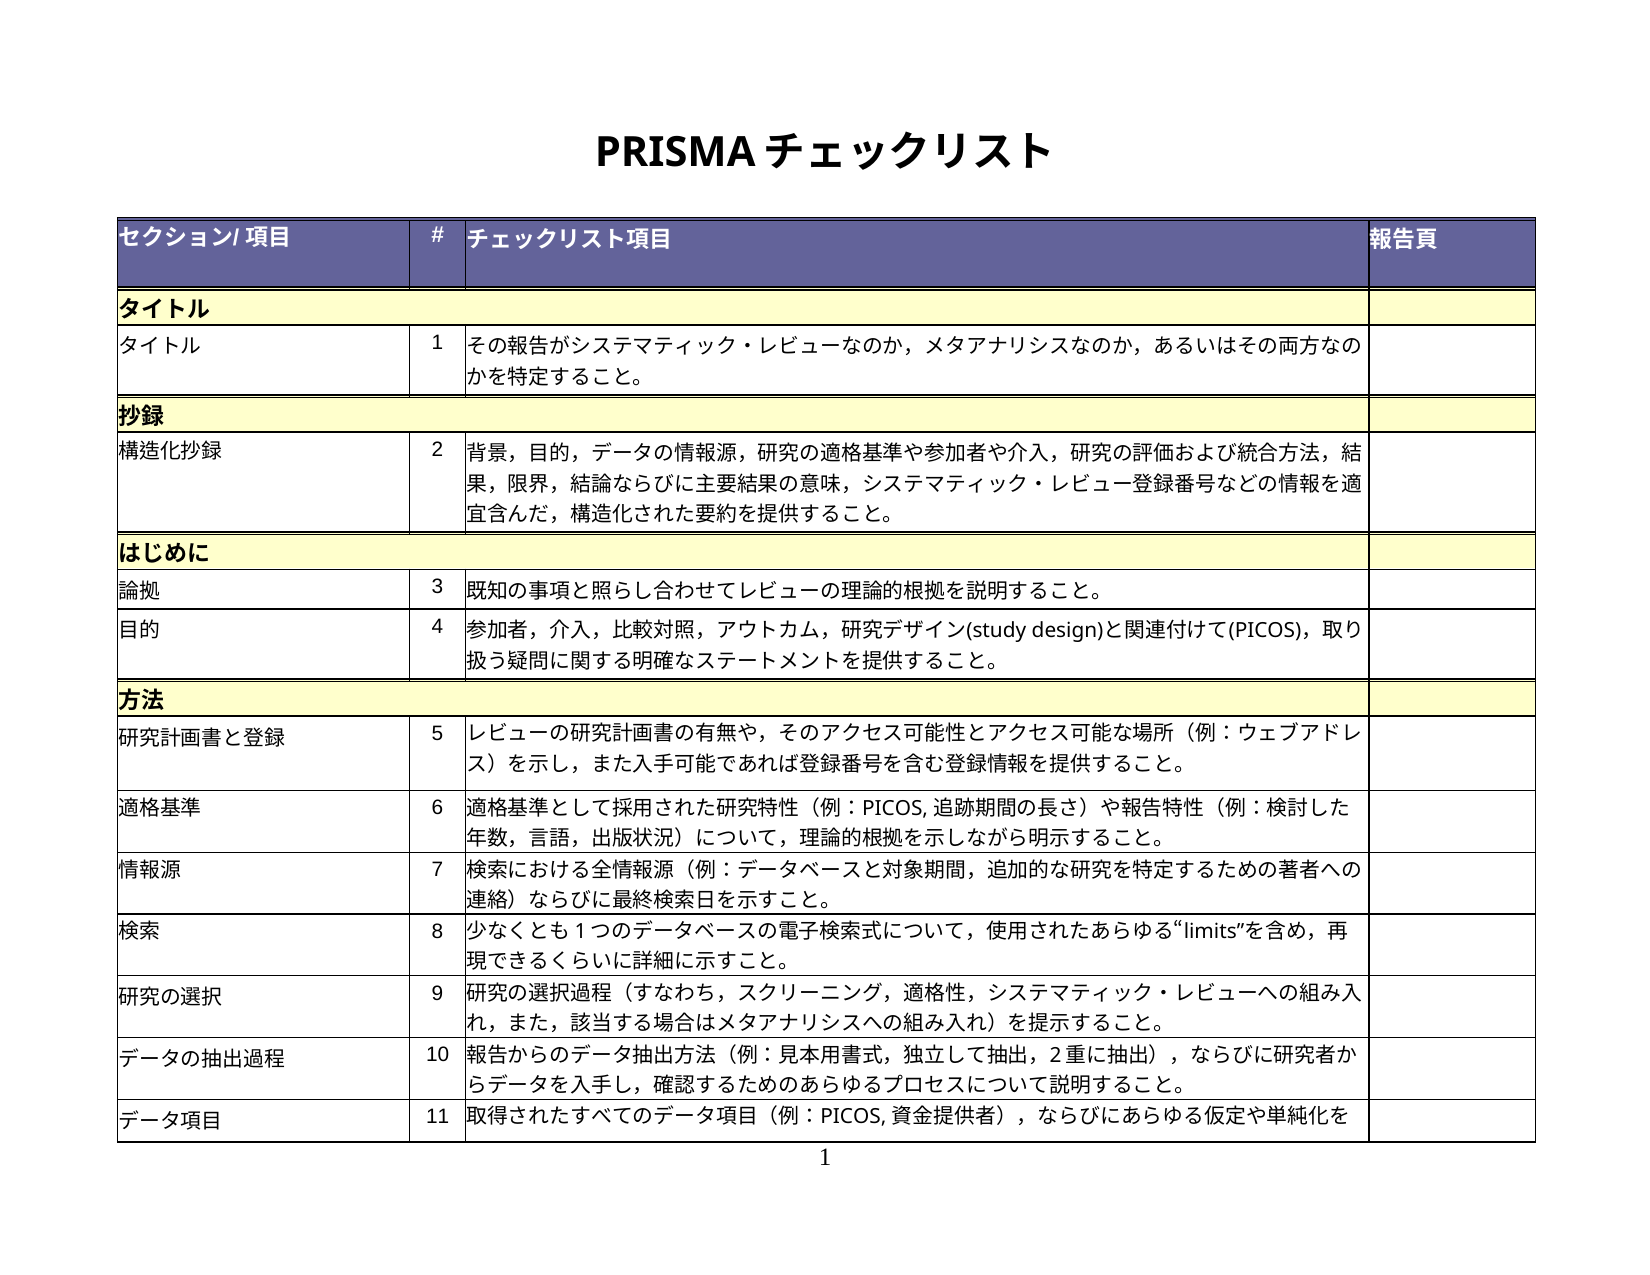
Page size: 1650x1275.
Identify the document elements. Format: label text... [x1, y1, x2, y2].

table_cell [1370, 535, 1535, 568]
table_cell [1370, 570, 1535, 608]
table_cell 構造化抄録 [118, 433, 409, 531]
text PRISMAチェックリスト [118, 118, 1532, 179]
table_cell [1370, 326, 1535, 394]
table_cell 4 [410, 610, 465, 678]
table_cell データ項目 [118, 1100, 409, 1141]
table_cell 抄録 [118, 398, 1368, 431]
table_header セクション/ 項目 [118, 221, 409, 286]
table_cell 検索における全情報源（例：データベースと対象期間，追加的な研究を特定するための著者への連絡）ならびに最終検索日を示すこと。 [466, 853, 1368, 913]
table_cell タイトル [118, 291, 1368, 324]
table_cell [1370, 398, 1535, 431]
table_cell 報告からのデータ抽出方法（例：見本用書式，独立して抽出，2重に抽出），ならびに研究者からデータを入手し，確認するためのあらゆるプロセスについて説明すること。 [466, 1038, 1368, 1098]
table_cell 8 [410, 915, 465, 975]
table_cell はじめに [118, 535, 1368, 568]
table_cell [1370, 915, 1535, 975]
table_cell [1370, 291, 1535, 324]
table_cell 研究の選択過程（すなわち，スクリーニング，適格性，システマティック・レビューへの組み入れ，また，該当する場合はメタアナリシスへの組み入れ）を提示すること。 [466, 976, 1368, 1037]
table_cell 研究計画書と登録 [118, 717, 409, 790]
table_cell 目的 [118, 610, 409, 678]
table_cell [1370, 682, 1535, 715]
table_cell [1370, 1038, 1535, 1098]
table_cell [1370, 853, 1535, 913]
table_cell 既知の事項と照らし合わせてレビューの理論的根拠を説明すること。 [466, 570, 1368, 608]
table_cell [1370, 976, 1535, 1037]
table_cell その報告がシステマティック・レビューなのか，メタアナリシスなのか，あるいはその両方なのかを特定すること。 [466, 326, 1368, 394]
table_cell 2 [410, 433, 465, 531]
table_header 報告頁 [1370, 221, 1535, 286]
table_cell 3 [410, 570, 465, 608]
table_cell 適格基準として採用された研究特性（例：PICOS, 追跡期間の長さ）や報告特性（例：検討した年数，言語，出版状況）について，理論的根拠を示しながら明示すること。 [466, 791, 1368, 852]
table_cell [466, 1100, 1368, 1141]
table_cell 少なくとも1つのデータベースの電子検索式について，使用されたあらゆる“limits”を含め，再現できるくらいに詳細に示すこと。 [466, 915, 1368, 975]
table_cell [1370, 1100, 1535, 1141]
table_cell [1370, 717, 1535, 790]
table_cell タイトル [118, 326, 409, 394]
table_cell 検索 [118, 915, 409, 975]
table_cell 10 [410, 1038, 465, 1098]
table_cell [1370, 791, 1535, 852]
table_cell データの抽出過程 [118, 1038, 409, 1098]
table_cell 7 [410, 853, 465, 913]
table_cell 1 [410, 326, 465, 394]
table_cell 適格基準 [118, 791, 409, 852]
table_cell 11 [410, 1100, 465, 1141]
table_cell 背景，目的，データの情報源，研究の適格基準や参加者や介入，研究の評価および統合方法，結果，限界，結論ならびに主要結果の意味，システマティック・レビュー登録番号などの情報を適宜含んだ，構造化された要約を提供すること。 [466, 433, 1368, 531]
table_cell 方法 [118, 682, 1368, 715]
table_cell 論拠 [118, 570, 409, 608]
table_header # [410, 221, 465, 286]
table_cell 6 [410, 791, 465, 852]
table_cell [1370, 610, 1535, 678]
table_cell レビューの研究計画書の有無や，そのアクセス可能性とアクセス可能な場所（例：ウェブアドレス）を示し，また入手可能であれば登録番号を含む登録情報を提供すること。 [466, 717, 1368, 790]
table_cell [1370, 433, 1535, 531]
table_header チェックリスト項目 [466, 221, 1368, 286]
table_cell 5 [410, 717, 465, 790]
table_cell 研究の選択 [118, 976, 409, 1037]
table_cell 9 [410, 976, 465, 1037]
table_cell 参加者，介入，比較対照，アウトカム，研究デザイン(study design)と関連付けて(PICOS)，取り扱う疑問に関する明確なステートメントを提供すること。 [466, 610, 1368, 678]
table_cell 情報源 [118, 853, 409, 913]
